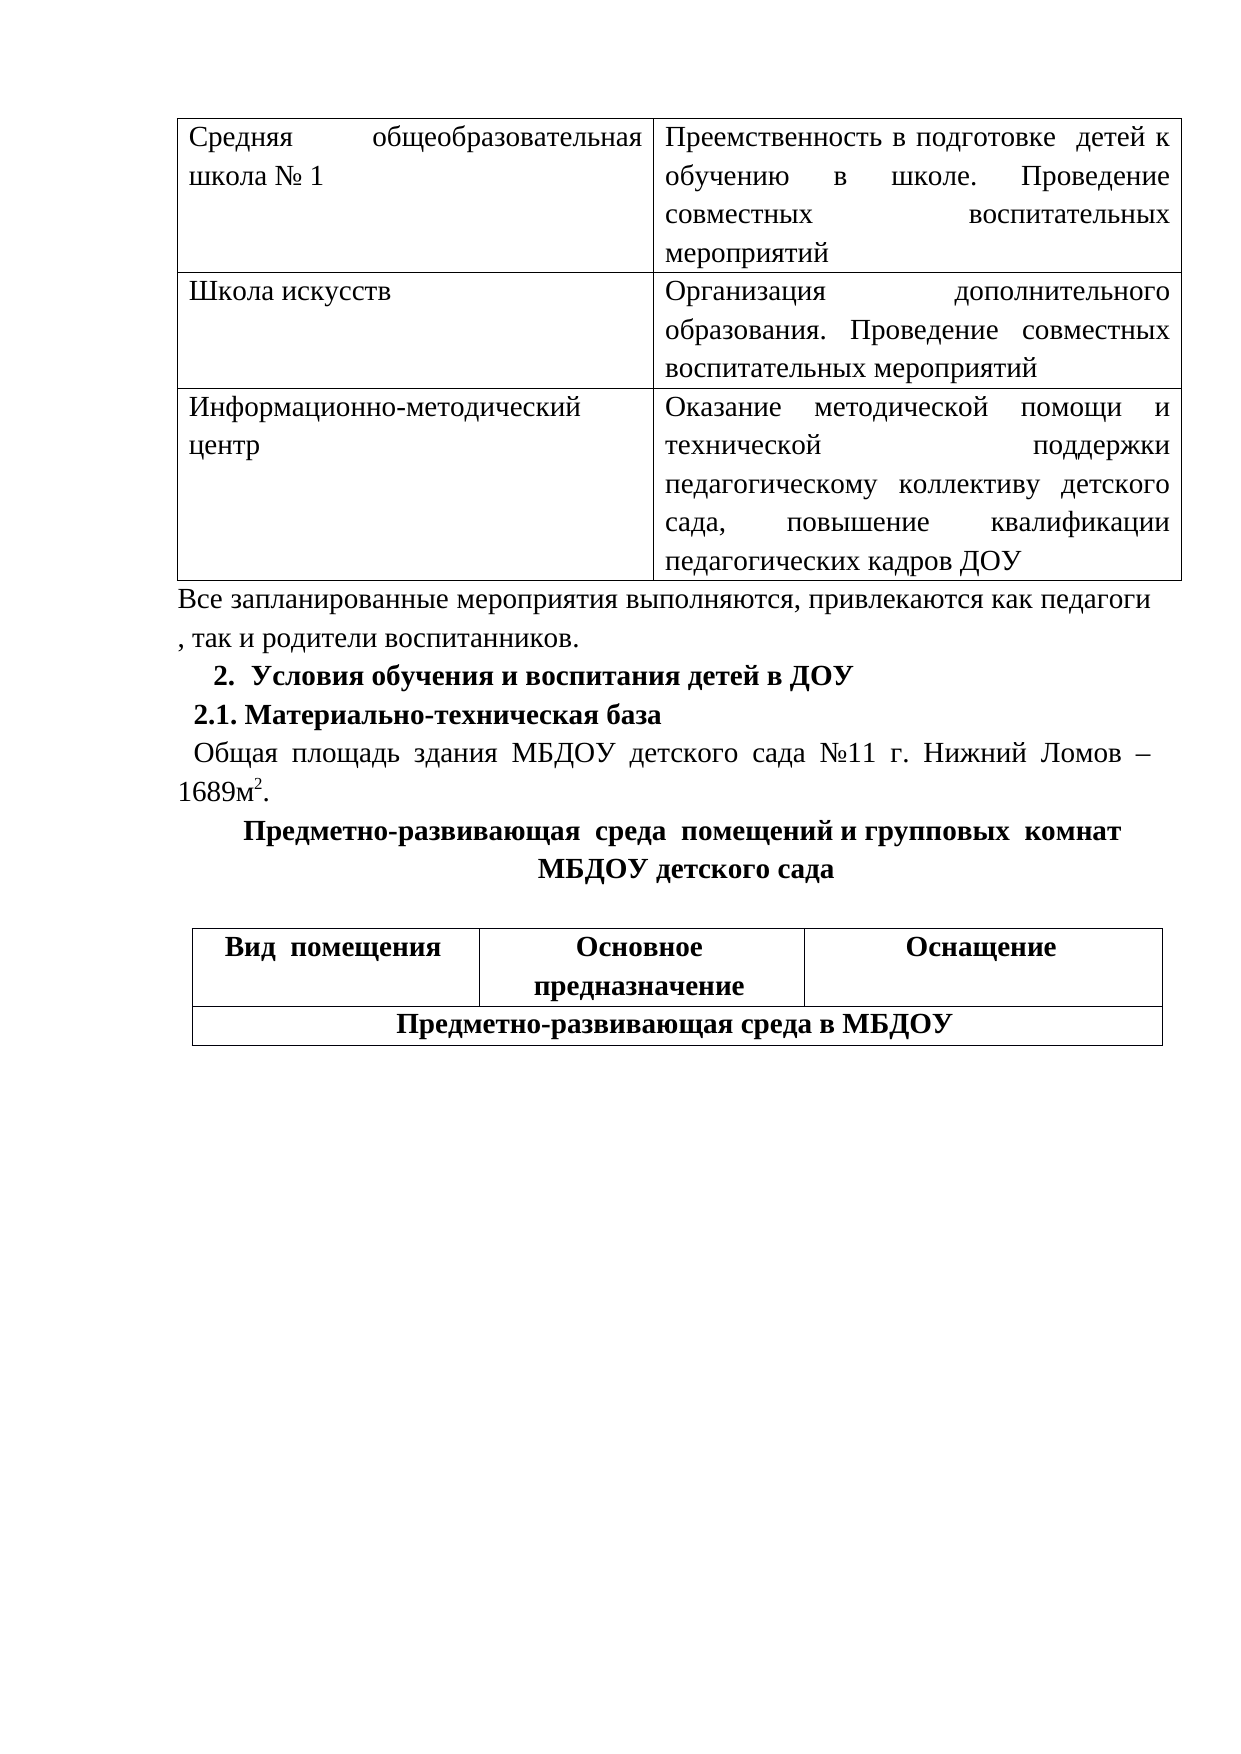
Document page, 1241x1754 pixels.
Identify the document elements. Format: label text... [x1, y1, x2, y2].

table_cell Средняя общеобразовательная школа № 1 [178, 119, 653, 272]
list 2.1. Материально-техническая база [177, 697, 1152, 731]
text Предметно-развивающая среда помещений и групповых комнат [213, 813, 1152, 846]
text МБДОУ детского сада [213, 851, 1152, 885]
table_cell Информационно-методический центр [178, 389, 653, 580]
table_cell Предметно-развивающая среда в МБДОУ [193, 1007, 1162, 1044]
table_cell Оказание методической помощи и технической поддержки педагогическому коллективу детского сада, повышение квалификации педагогических кадров ДОУ [654, 389, 1181, 580]
table_header Вид помещения [193, 929, 479, 1006]
list Общая площадь здания МБДОУ детского сада №11 г. Нижний Ломов – 1689м2. [177, 736, 1152, 808]
text Все запланированные мероприятия выполняются, привлекаются как педагоги , так и родители воспитанников. [177, 581, 1152, 653]
table_cell Организация дополнительного образования. Проведение совместных воспитательных мероприятий [654, 273, 1181, 388]
table_header Оснащение [805, 929, 1162, 1006]
table_header Основное предназначение [480, 929, 804, 1006]
table_cell Преемственность в подготовке детей к обучению в школе. Проведение совместных воспитательных мероприятий [654, 119, 1181, 272]
list Условия обучения и воспитания детей в ДОУ [213, 658, 1152, 692]
table_cell Школа искусств [178, 273, 653, 388]
